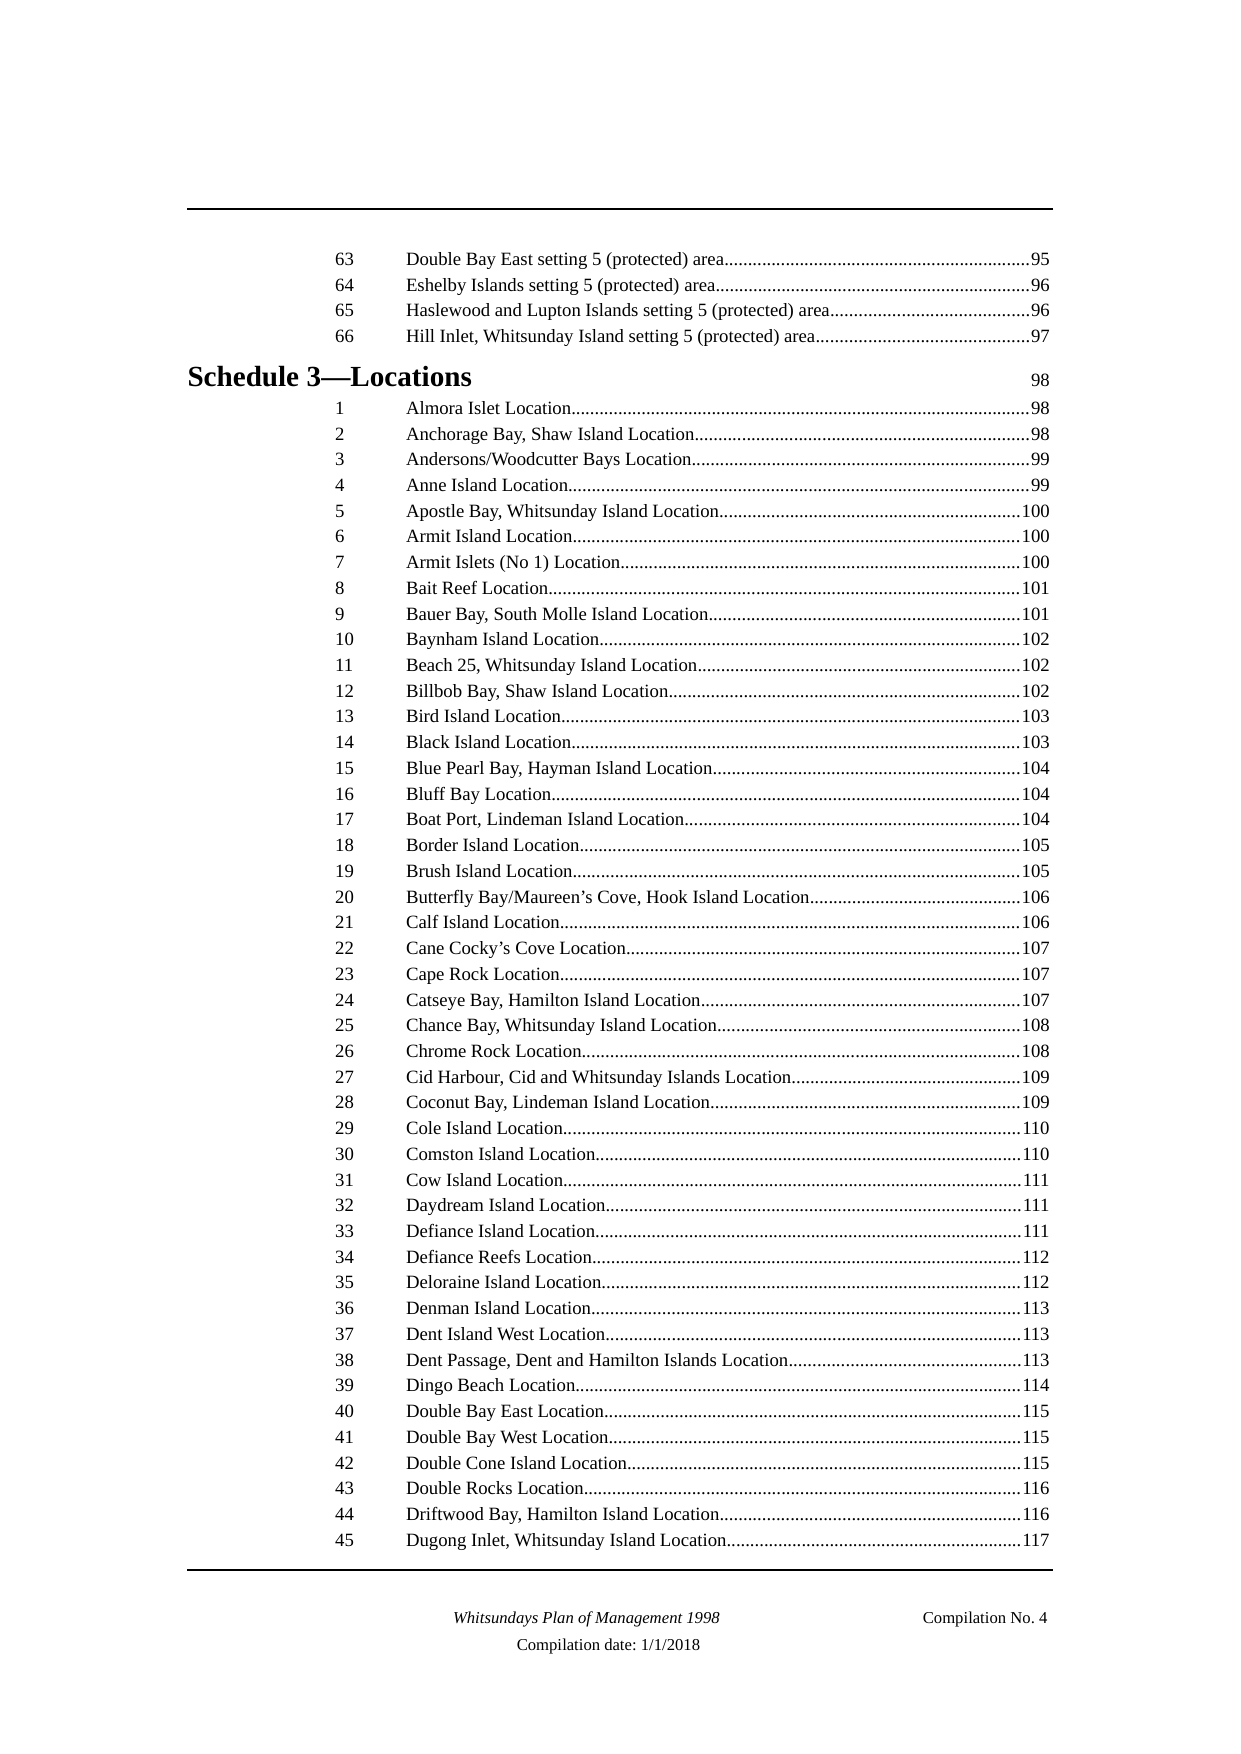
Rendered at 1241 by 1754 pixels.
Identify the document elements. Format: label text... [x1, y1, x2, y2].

text 18 Border Island Location 105 [335, 834, 994, 856]
text 29 Cole Island Location 110 [335, 1117, 994, 1139]
text 28 Coconut Bay, Lindeman Island Location 109 [335, 1091, 994, 1113]
text 32 Daydream Island Location 111 [335, 1194, 994, 1216]
text 39 Dingo Beach Location 114 [335, 1374, 994, 1396]
text 38 Dent Passage, Dent and Hamilton Islands Location 113 [335, 1349, 994, 1370]
text 21 Calf Island Location 106 [335, 911, 994, 933]
text 63 Double Bay East setting 5 (protected) area 95 [335, 248, 994, 269]
text 31 Cow Island Location 111 [335, 1168, 994, 1190]
text 20 Butterfly Bay/Maureen’s Cove, Hook Island Location 106 [335, 886, 994, 907]
text 13 Bird Island Location 103 [335, 705, 994, 727]
text 35 Deloraine Island Location 112 [335, 1271, 994, 1293]
text 17 Boat Port, Lindeman Island Location 104 [335, 808, 994, 830]
text 43 Double Rocks Location 116 [335, 1477, 994, 1499]
text 5 Apostle Bay, Whitsunday Island Location 100 [335, 499, 994, 521]
text 16 Bluff Bay Location 104 [335, 783, 994, 804]
text 2 Anchorage Bay, Shaw Island Location 98 [335, 422, 994, 444]
text 6 Armit Island Location 100 [335, 525, 994, 547]
text 36 Denman Island Location 113 [335, 1297, 994, 1319]
text 10 Baynham Island Location 102 [335, 628, 994, 650]
text 14 Black Island Location 103 [335, 731, 994, 753]
text 45 Dugong Inlet, Whitsunday Island Location 117 [335, 1529, 994, 1550]
text 44 Driftwood Bay, Hamilton Island Location 116 [335, 1503, 994, 1524]
text 34 Defiance Reefs Location 112 [335, 1246, 994, 1267]
text 15 Blue Pearl Bay, Hayman Island Location 104 [335, 757, 994, 778]
text 1 Almora Islet Location 98 [335, 397, 994, 418]
text 3 Andersons/Woodcutter Bays Location 99 [335, 448, 994, 470]
text 41 Double Bay West Location 115 [335, 1426, 994, 1447]
text 40 Double Bay East Location 115 [335, 1400, 994, 1422]
text 24 Catseye Bay, Hamilton Island Location 107 [335, 988, 994, 1010]
text 25 Chance Bay, Whitsunday Island Location 108 [335, 1014, 994, 1036]
text 7 Armit Islets (No 1) Location 100 [335, 551, 994, 573]
text Schedule 3—Locations 98 [187, 359, 994, 392]
text 27 Cid Harbour, Cid and Whitsunday Islands Location 109 [335, 1066, 994, 1087]
text 23 Cape Rock Location 107 [335, 963, 994, 984]
text 22 Cane Cocky’s Cove Location 107 [335, 937, 994, 958]
text 4 Anne Island Location 99 [335, 474, 994, 495]
text 42 Double Cone Island Location 115 [335, 1452, 994, 1473]
text 12 Billbob Bay, Shaw Island Location 102 [335, 680, 994, 701]
text 33 Defiance Island Location 111 [335, 1220, 994, 1242]
text 19 Brush Island Location 105 [335, 860, 994, 881]
text 66 Hill Inlet, Whitsunday Island setting 5 (protected) area 97 [335, 325, 994, 346]
text 30 Comston Island Location 110 [335, 1143, 994, 1164]
text 26 Chrome Rock Location 108 [335, 1040, 994, 1061]
text 8 Bait Reef Location 101 [335, 577, 994, 598]
text 64 Eshelby Islands setting 5 (protected) area 96 [335, 273, 994, 295]
text 9 Bauer Bay, South Molle Island Location 101 [335, 602, 994, 624]
text 37 Dent Island West Location 113 [335, 1323, 994, 1344]
text 11 Beach 25, Whitsunday Island Location 102 [335, 654, 994, 676]
text 65 Haslewood and Lupton Islands setting 5 (protected) area 96 [335, 299, 994, 321]
